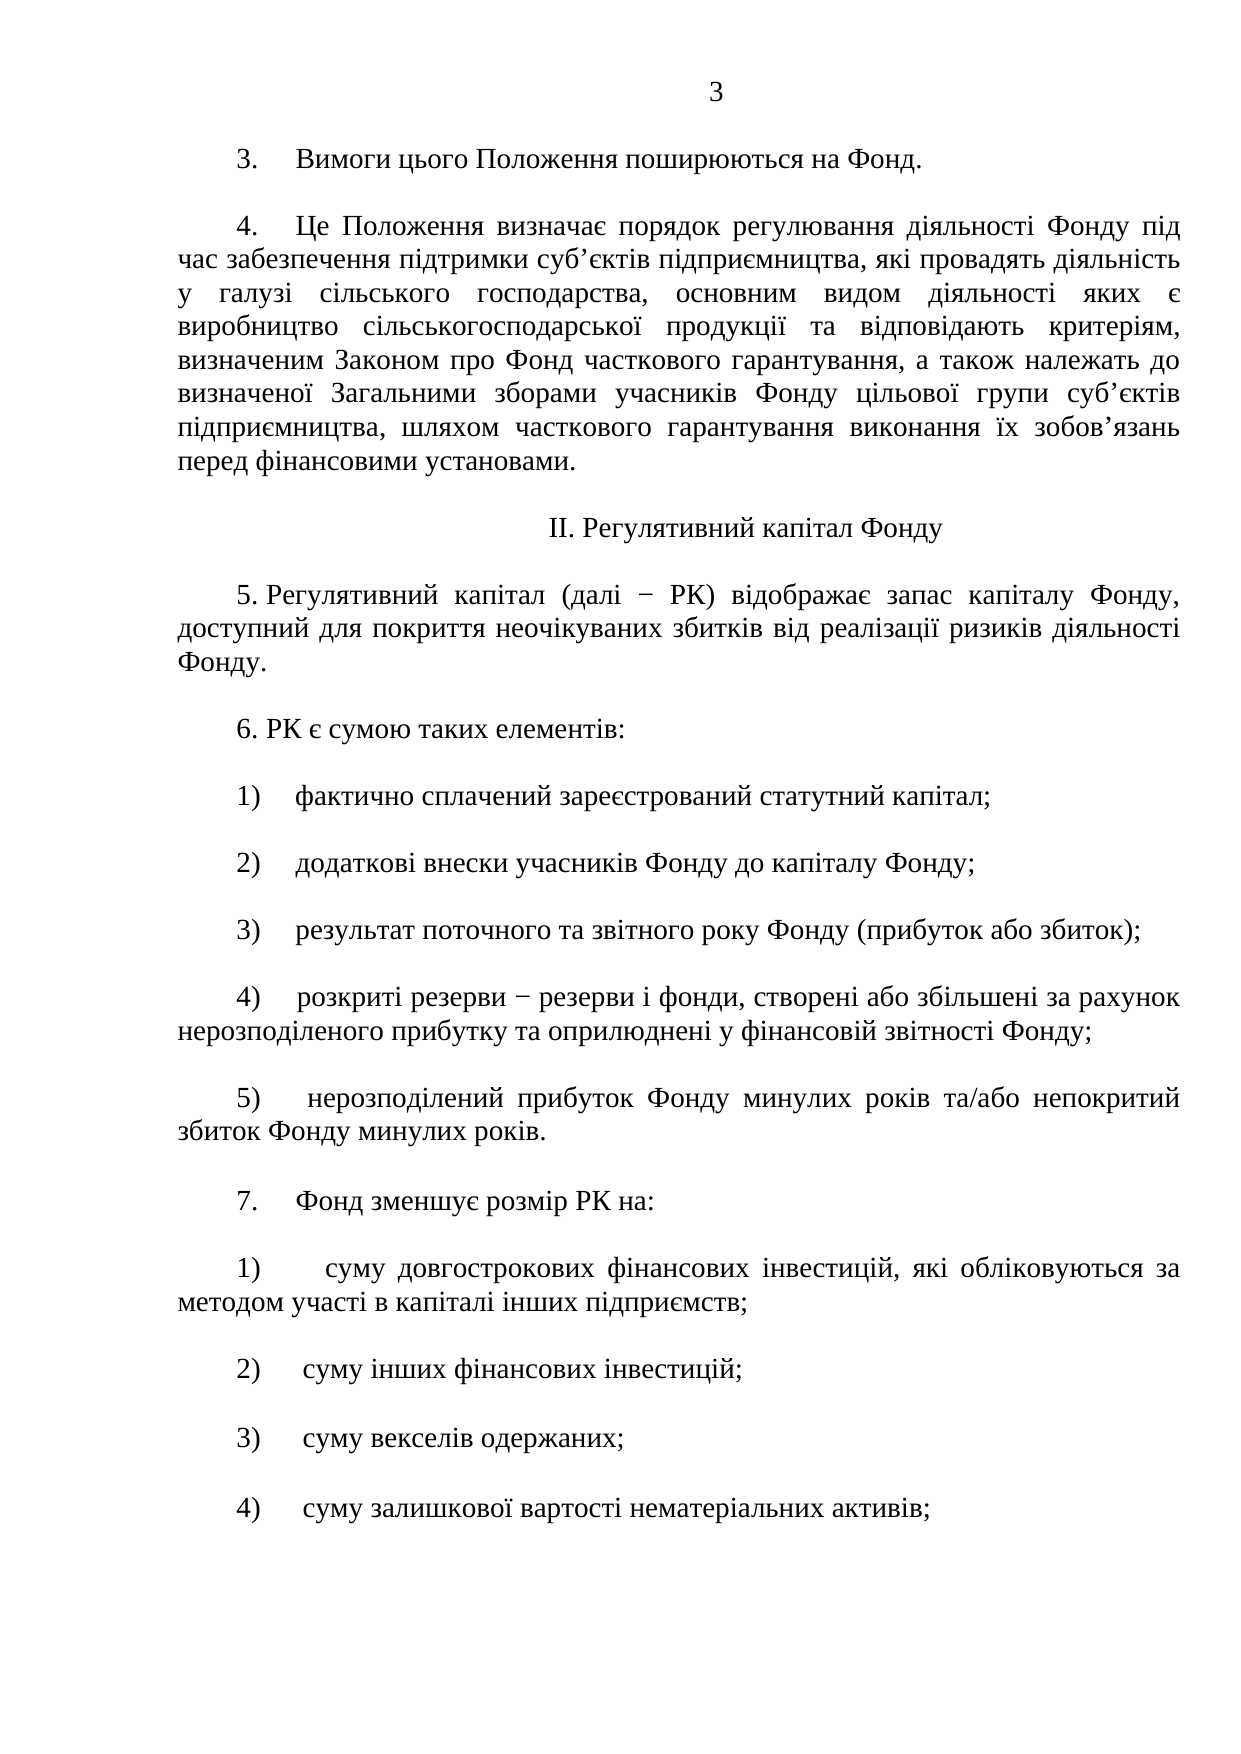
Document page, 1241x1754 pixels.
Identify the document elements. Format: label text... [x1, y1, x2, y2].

list фактично сплачений зареєстрований статутний капітал; [177, 778, 1181, 812]
list розкриті резерви − резерви і фонди, створені або збільшені за рахунок нерозподіленого прибутку та оприлюднені у фінансовій звітності Фонду; [177, 979, 1181, 1046]
list суму довгострокових фінансових інвестицій, які обліковуються за методом участі в капіталі інших підприємств; [177, 1250, 1181, 1317]
list ІІ. Регулятивний капітал Фонду [251, 510, 1181, 543]
list РК є сумою таких елементів: [177, 711, 1181, 744]
list Це Положення визначає порядок регулювання діяльності Фонду під час забезпечення підтримки суб’єктів підприємництва, які провадять діяльність у галузі сільського господарства, основним видом діяльності яких є виробництво сільськогосподарської продукції та відповідають критеріям, визначеним Законом про Фонд часткового гарантування, а також належать до визначеної Загальними зборами учасників Фонду цільової групи суб’єктів підприємництва, шляхом часткового гарантування виконання їх зобов’язань перед фінансовими установами. [177, 208, 1181, 476]
list Регулятивний капітал (далі − РК) відображає запас капіталу Фонду, доступний для покриття неочікуваних збитків від реалізації ризиків діяльності Фонду. [177, 577, 1181, 677]
list суму інших фінансових інвестицій; [177, 1351, 1181, 1384]
list суму залишкової вартості нематеріальних активів; [177, 1490, 1181, 1524]
list результат поточного та звітного року Фонду (прибуток або збиток); [177, 912, 1181, 946]
list додаткові внески учасників Фонду до капіталу Фонду; [177, 845, 1181, 879]
list Фонд зменшує розмір РК на: [177, 1183, 1181, 1217]
list суму векселів одержаних; [177, 1421, 1181, 1454]
list Вимоги цього Положення поширюються на Фонд. [177, 141, 1181, 174]
list нерозподілений прибуток Фонду минулих років та/або непокритий збиток Фонду минулих років. [177, 1080, 1181, 1147]
